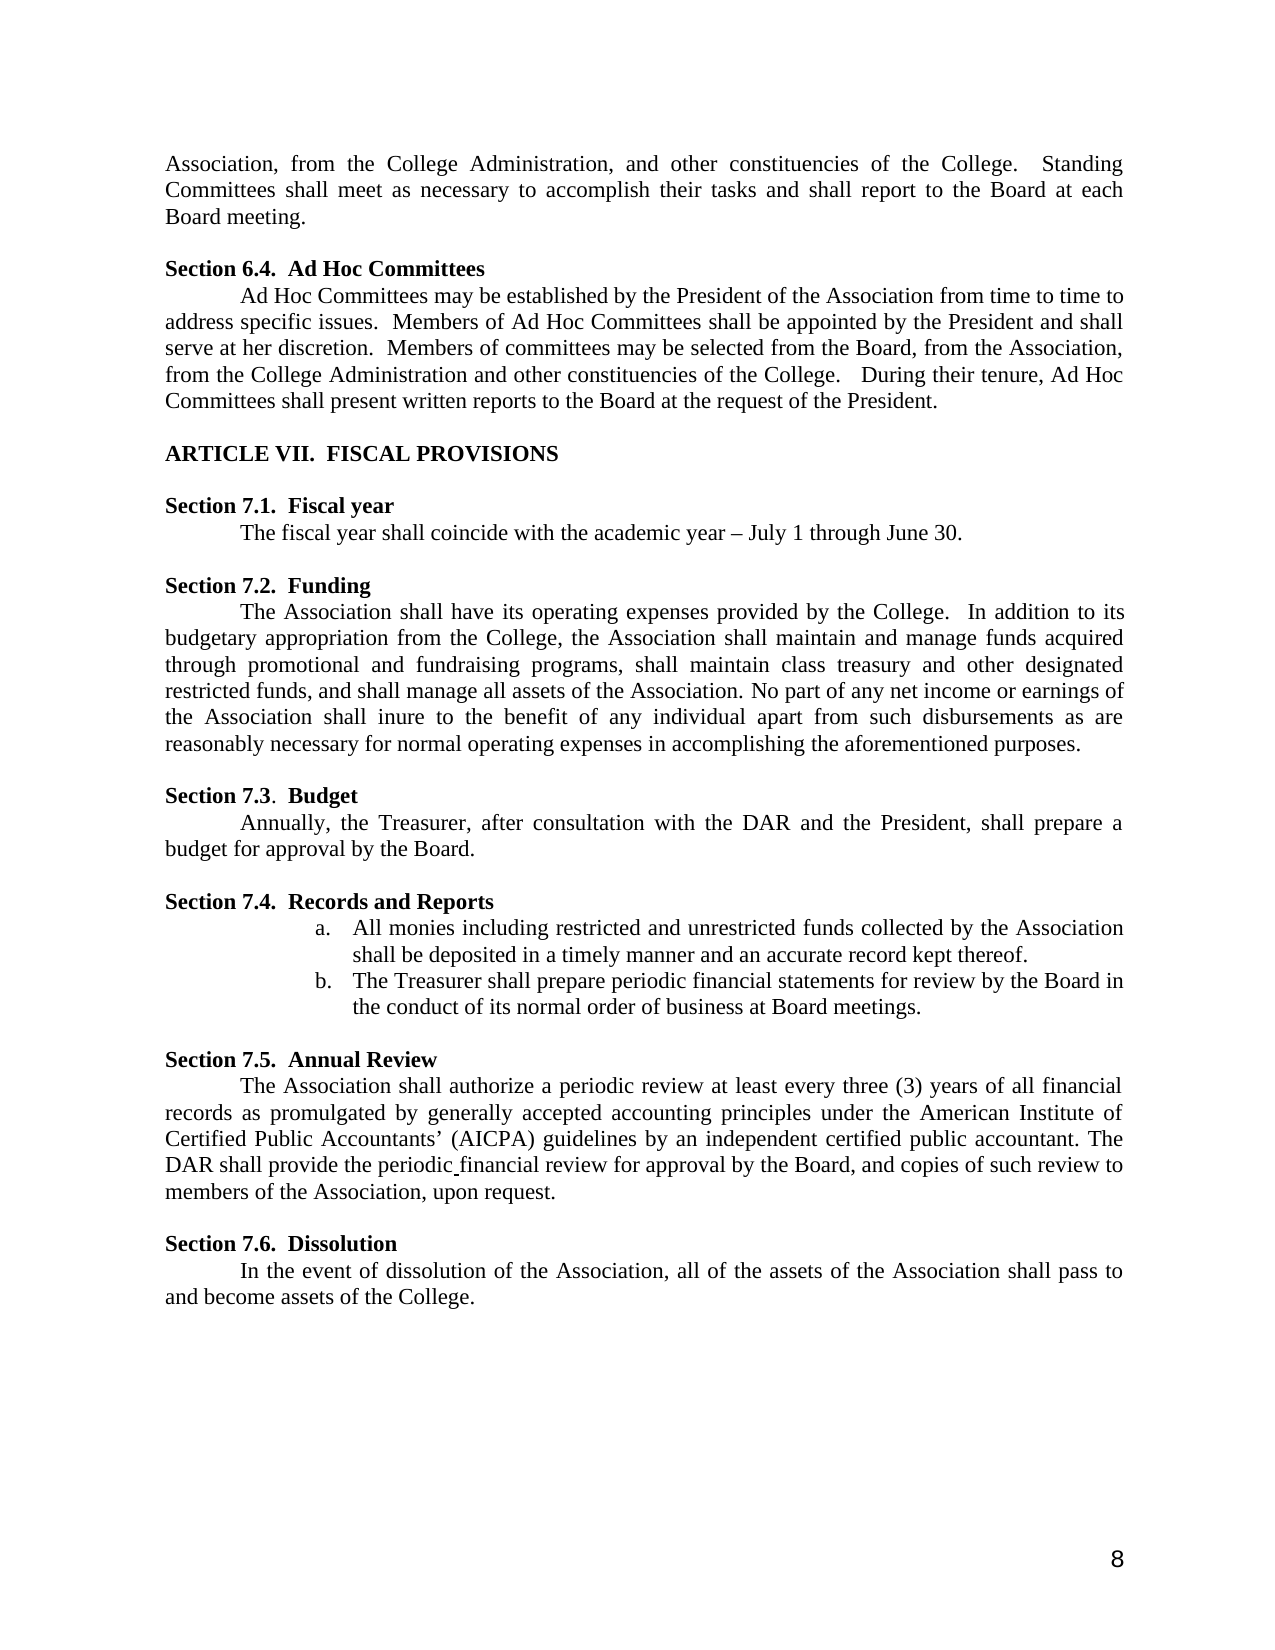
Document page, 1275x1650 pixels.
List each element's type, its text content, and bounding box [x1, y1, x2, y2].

text Section 7.2. Funding [165, 572, 1125, 598]
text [165, 150, 1125, 229]
text Ad Hoc Committees may be established by the President of the Association from time to time to address specific issues. Members of Ad Hoc Committees shall be appointed by the President and shall serve at her discretion. Members of committees may be selected from the Board, from the Association, from the College Administration and other constituencies of the College. During their tenure, Ad Hoc Committees shall present written reports to the Board at the request of the President. [165, 282, 1125, 413]
text Section 7.4. Records and Reports [165, 888, 1125, 914]
text The Association shall authorize a periodic review at least every three (3) years of all financial records as promulgated by generally accepted accounting principles under the American Institute of Certified Public Accountants’ (AICPA) guidelines by an independent certified public accountant. The DAR shall provide the periodic financial review for approval by the Board, and copies of such review to members of the Association, upon request. [165, 1072, 1125, 1204]
text a. All monies including restricted and unrestricted funds collected by the Association shall be deposited in a timely manner and an accurate record kept thereof. [315, 914, 1125, 967]
text The Association shall have its operating expenses provided by the College. In addition to its budgetary appropriation from the College, the Association shall maintain and manage funds acquired through promotional and fundraising programs, shall maintain class treasury and other designated restricted funds, and shall manage all assets of the Association. No part of any net income or earnings of the Association shall inure to the benefit of any individual apart from such disbursements as are reasonably necessary for normal operating expenses in accomplishing the aforementioned purposes. [165, 598, 1125, 756]
text Annually, the Treasurer, after consultation with the DAR and the President, shall prepare a budget for approval by the Board. [165, 809, 1125, 862]
text Section 7.6. Dissolution [165, 1231, 1125, 1257]
text Section 6.4. Ad Hoc Committees [165, 255, 1125, 282]
text In the event of dissolution of the Association, all of the assets of the Association shall pass to and become assets of the College. [165, 1257, 1125, 1309]
text Section 7.1. Fiscal year [165, 493, 1125, 519]
text The fiscal year shall coincide with the academic year – July 1 through June 30. [165, 519, 1125, 545]
text Article VII. Fiscal Provisions [165, 440, 1125, 466]
text Section 7.3. Budget [165, 782, 1125, 809]
text b. The Treasurer shall prepare periodic financial statements for review by the Board in the conduct of its normal order of business at Board meetings. [315, 967, 1125, 1020]
text Section 7.5. Annual Review [165, 1046, 1125, 1072]
